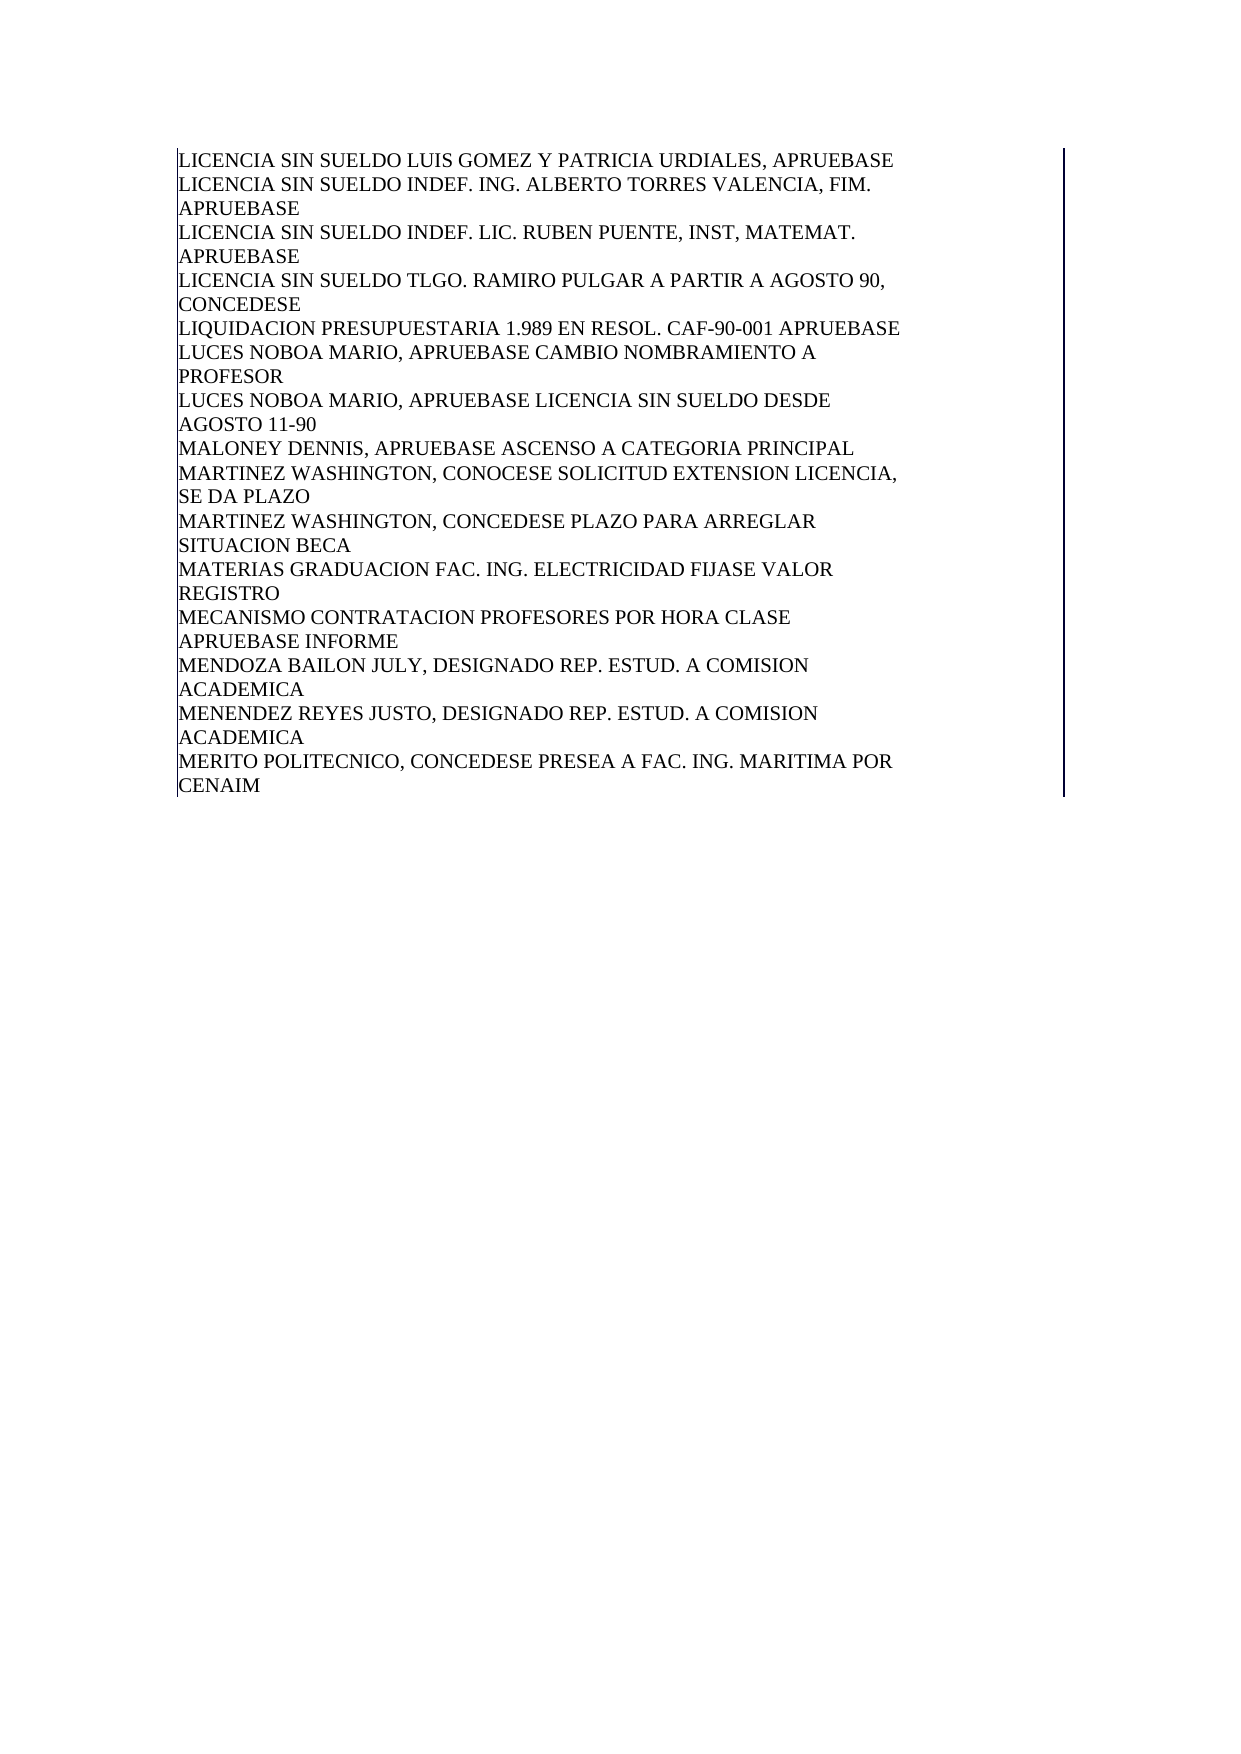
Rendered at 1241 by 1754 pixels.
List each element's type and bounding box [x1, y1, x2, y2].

table_cell [178, 148, 1062, 797]
